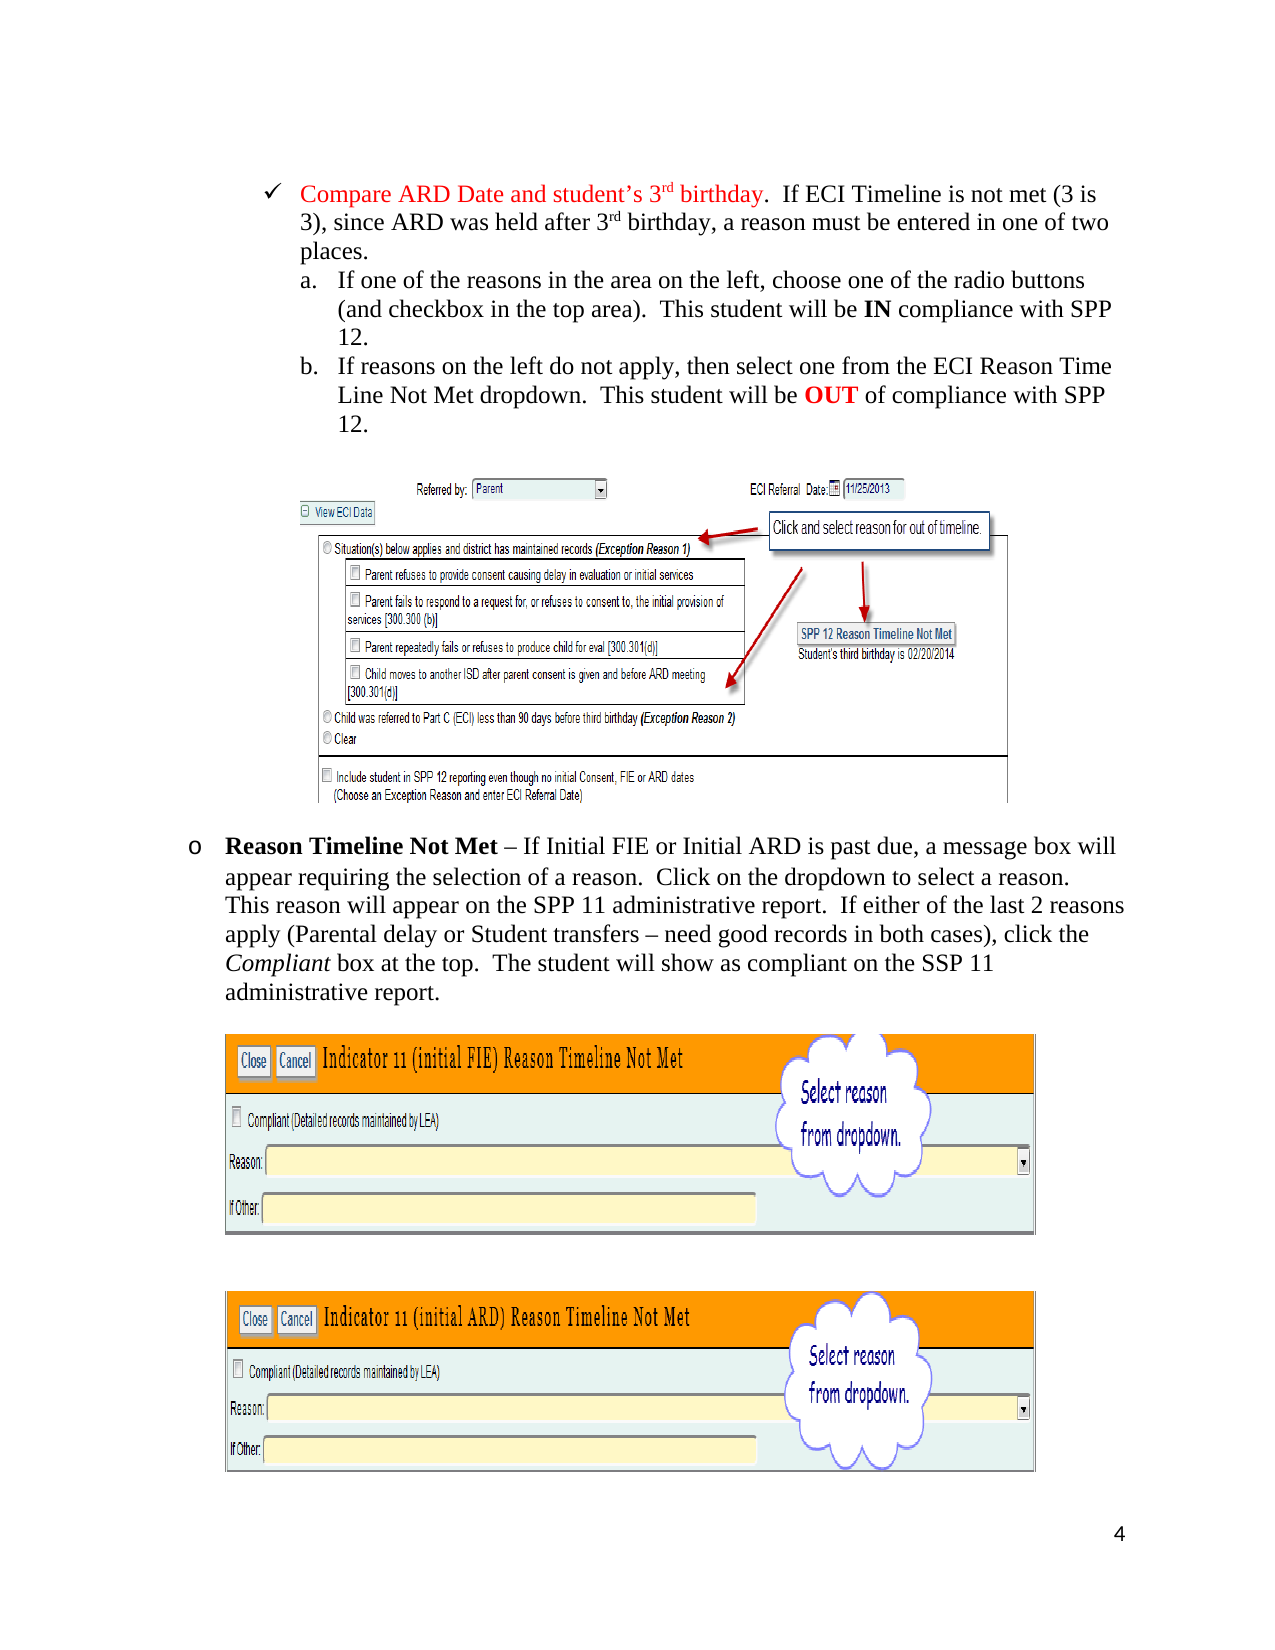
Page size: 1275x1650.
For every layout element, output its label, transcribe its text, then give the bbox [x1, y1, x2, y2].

list Compare ARD Date and student’s 3rd birthday. If ECI Timeline is not met (3 is 3), since ARD was held after 3rd birthday, a reason must be entered in one of two places. [262, 179, 1125, 265]
picture [225, 1291, 1036, 1472]
picture [300, 466, 1010, 803]
list If one of the reasons in the area on the left, choose one of the radio buttons (and checkbox in the top area). This student will be IN compliance with SPP 12. [300, 265, 1125, 351]
list Reason Timeline Not Met – If Initial FIE or Initial ARD is past due, a message box will appear requiring the selection of a reason. Click on the dropdown to select a reason. This reason will appear on the SPP 11 administrative report. If either of the last 2 reasons apply (Parental delay or Student transfers – need good records in both cases), click the Compliant box at the top. The student will show as compliant on the SSP 11 administrative report. [187, 831, 1125, 1006]
list If reasons on the left do not apply, then select one from the ECI Reason Time Line Not Met dropdown. This student will be OUT of compliance with SPP 12. [300, 351, 1125, 437]
picture [225, 1034, 1036, 1235]
